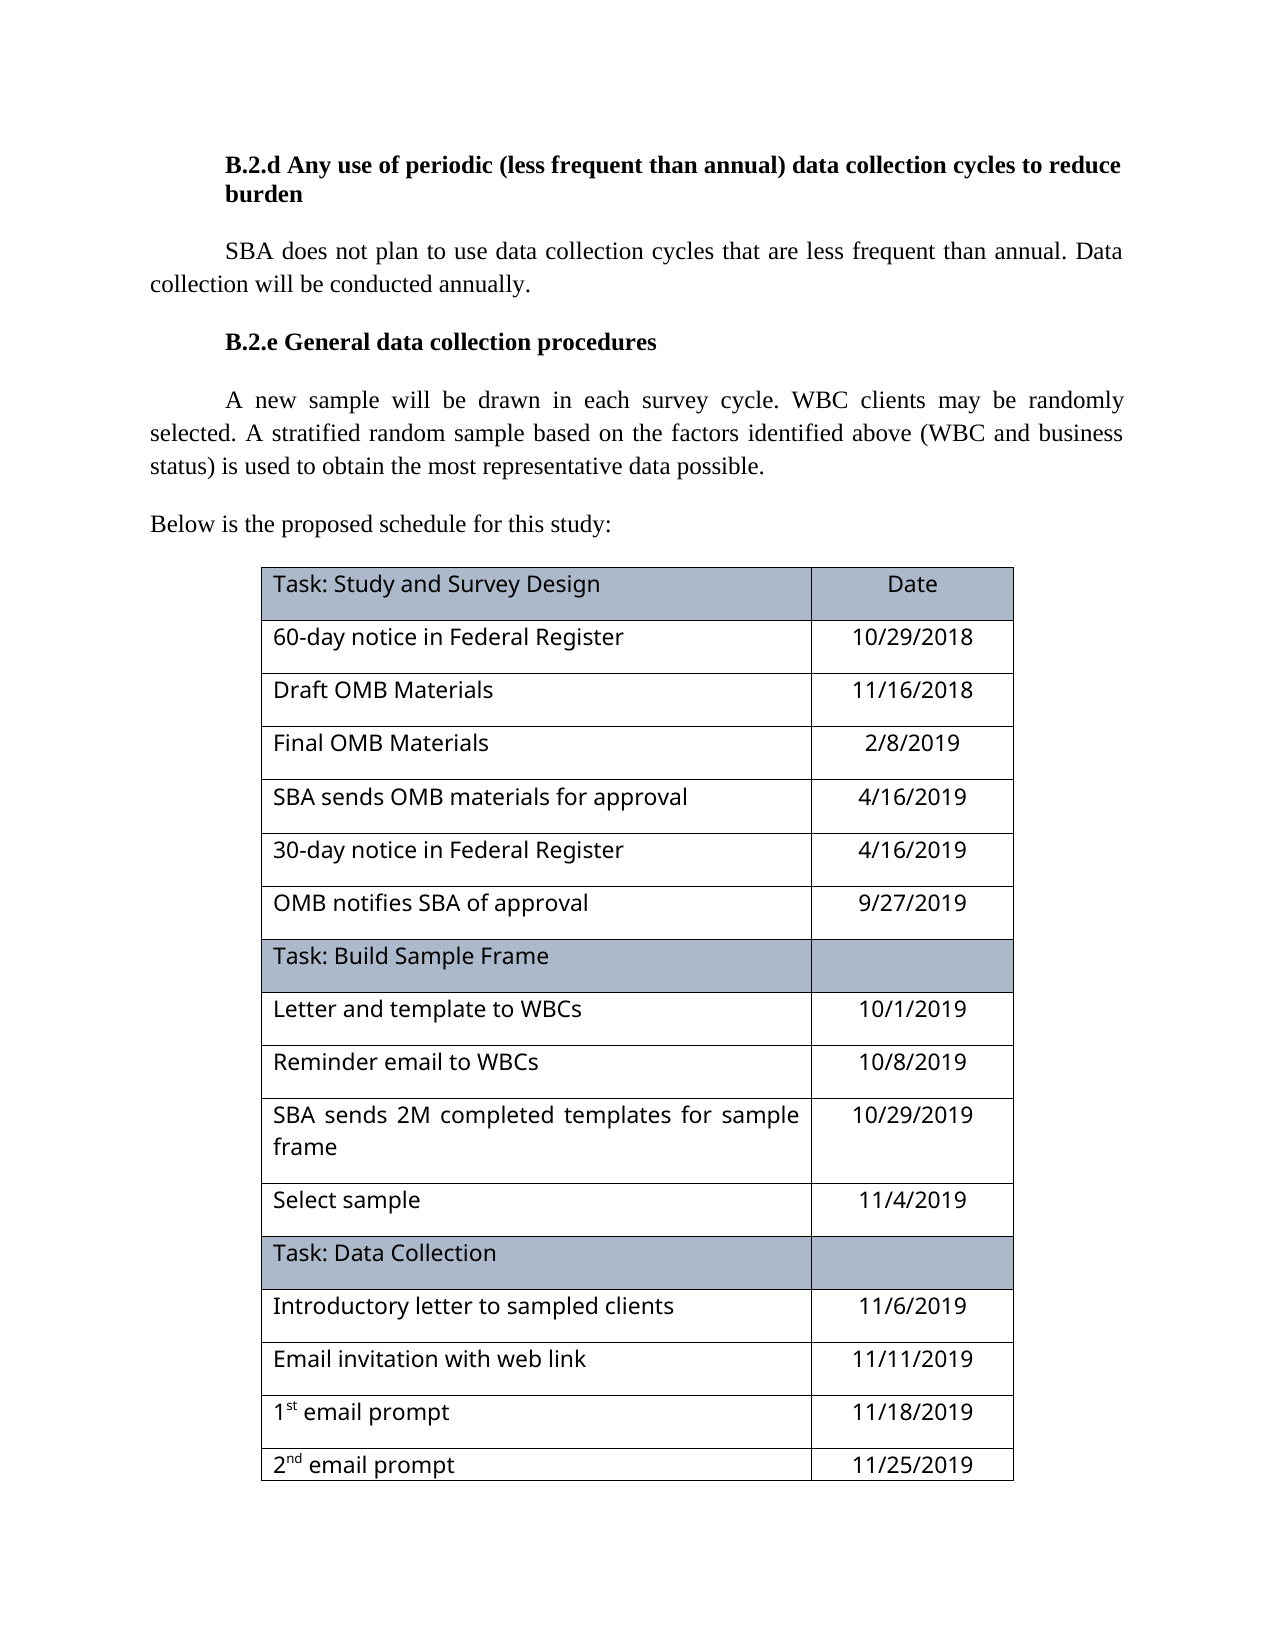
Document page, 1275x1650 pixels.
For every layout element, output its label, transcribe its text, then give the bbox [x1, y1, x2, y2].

text B.2.e General data collection procedures [150, 327, 1125, 356]
table_cell 11/6/2019 [812, 1290, 1013, 1342]
text A new sample will be drawn in each survey cycle. WBC clients may be randomly selected. A stratified random sample based on the factors identified above (WBC and business status) is used to obtain the most representative data possible. [150, 385, 1125, 479]
table_cell 11/16/2018 [812, 674, 1013, 726]
table_header Task: Study and Survey Design [262, 568, 811, 620]
table_cell 4/16/2019 [812, 834, 1013, 886]
table_cell [812, 940, 1013, 992]
table_cell 11/11/2019 [812, 1343, 1013, 1395]
table_cell Introductory letter to sampled clients [262, 1290, 811, 1342]
table_cell 1st email prompt [262, 1396, 811, 1448]
table_cell 2/8/2019 [812, 727, 1013, 779]
table_cell Task: Data Collection [262, 1237, 811, 1289]
table_cell Task: Build Sample Frame [262, 940, 811, 992]
table_cell Reminder email to WBCs [262, 1046, 811, 1098]
table_cell 9/27/2019 [812, 887, 1013, 939]
table_cell 60-day notice in Federal Register [262, 621, 811, 673]
table_cell 10/29/2019 [812, 1099, 1013, 1182]
table_cell SBA sends 2M completed templates for sample frame [262, 1099, 811, 1182]
table_cell 10/29/2018 [812, 621, 1013, 673]
table_cell SBA sends OMB materials for approval [262, 780, 811, 832]
table_cell 4/16/2019 [812, 780, 1013, 832]
table_cell 11/4/2019 [812, 1184, 1013, 1236]
table_cell Letter and template to WBCs [262, 993, 811, 1045]
text SBA does not plan to use data collection cycles that are less frequent than annual. Data collection will be conducted annually. [150, 236, 1125, 298]
table_cell 10/1/2019 [812, 993, 1013, 1045]
table_cell 11/25/2019 [812, 1449, 1013, 1480]
table_cell Email invitation with web link [262, 1343, 811, 1395]
table_cell OMB notifies SBA of approval [262, 887, 811, 939]
text B.2.d Any use of periodic (less frequent than annual) data collection cycles to reduce burden [225, 150, 1125, 236]
table_cell Select sample [262, 1184, 811, 1236]
table_header Date [812, 568, 1013, 620]
text Below is the proposed schedule for this study: [150, 509, 1125, 538]
table_cell 11/18/2019 [812, 1396, 1013, 1448]
table_cell 30-day notice in Federal Register [262, 834, 811, 886]
table_cell 2nd email prompt [262, 1449, 811, 1480]
table_cell Final OMB Materials [262, 727, 811, 779]
table_cell [812, 1237, 1013, 1289]
table_cell Draft OMB Materials [262, 674, 811, 726]
table_cell 10/8/2019 [812, 1046, 1013, 1098]
